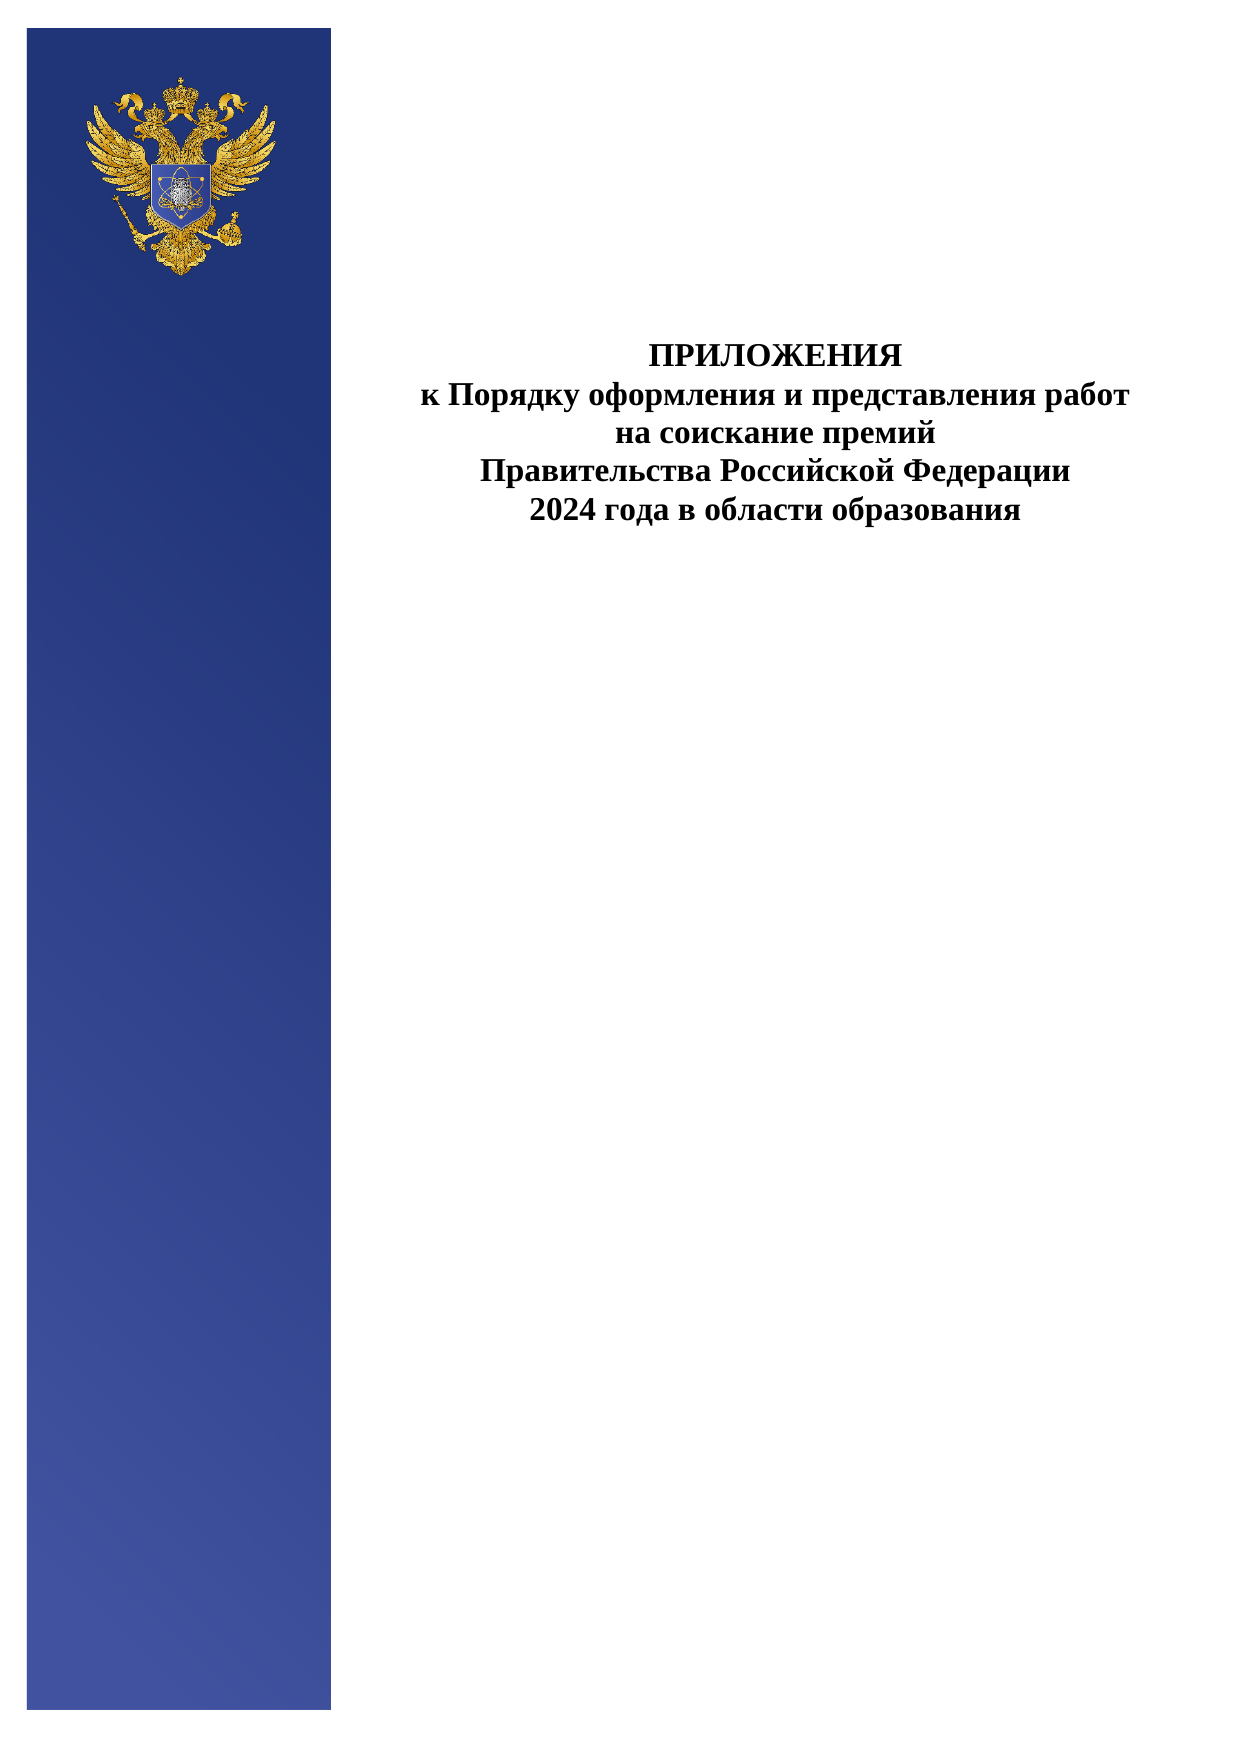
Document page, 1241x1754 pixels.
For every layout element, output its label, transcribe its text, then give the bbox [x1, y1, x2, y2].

picture [18, 28, 331, 1710]
text на соискание премий [399, 412, 1152, 450]
text 2024 года в области образования [399, 489, 1152, 527]
text ПРИЛОЖЕНИЯ [399, 335, 1152, 374]
text к Порядку оформления и представления работ [399, 374, 1152, 412]
text Правительства Российской Федерации [399, 450, 1152, 489]
